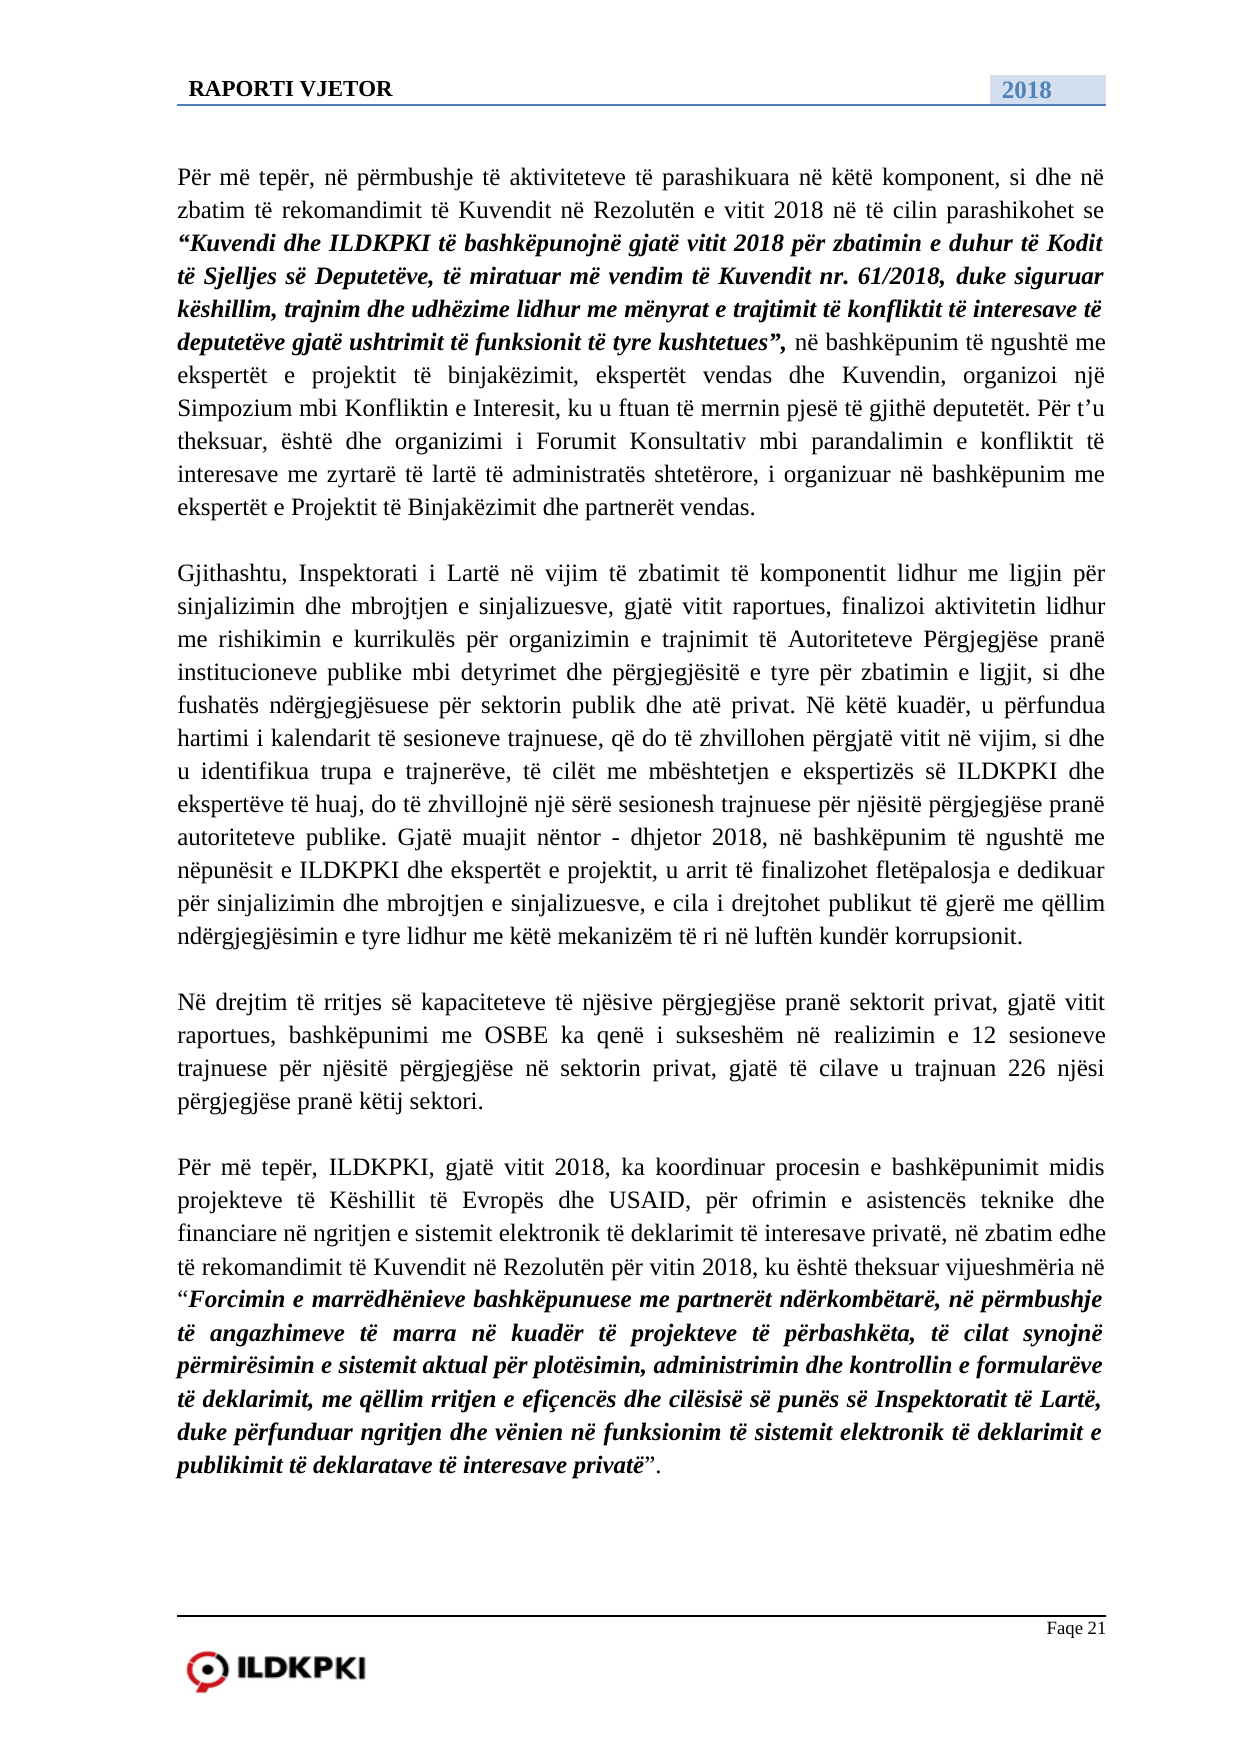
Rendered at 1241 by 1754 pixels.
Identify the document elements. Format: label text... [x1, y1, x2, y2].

text Për më tepër, në përmbushje të aktiviteteve të parashikuara në këtë komponent, si dhe në zbatim të rekomandimit të Kuvendit në Rezolutën e vitit 2018 në të cilin parashikohet se “Kuvendi dhe ILDKPKI të bashkëpunojnë gjatë vitit 2018 për zbatimin e duhur të Kodit të Sjelljes së Deputetëve, të miratuar më vendim të Kuvendit nr. 61/2018, duke siguruar këshillim, trajnim dhe udhëzime lidhur me mënyrat e trajtimit të konfliktit të interesave të deputetëve gjatë ushtrimit të funksionit të tyre kushtetues”, në bashkëpunim të ngushtë me ekspertët e projektit të binjakëzimit, ekspertët vendas dhe Kuvendin, organizoi një Simpozium mbi Konfliktin e Interesit, ku u ftuan të merrnin pjesë të gjithë deputetët. Për t’u theksuar, është dhe organizimi i Forumit Konsultativ mbi parandalimin e konfliktit të interesave me zyrtarë të lartë të administratës shtetërore, i organizuar në bashkëpunim me ekspertët e Projektit të Binjakëzimit dhe partnerët vendas. [177, 162, 1106, 521]
text Gjithashtu, Inspektorati i Lartë në vijim të zbatimit të komponentit lidhur me ligjin për sinjalizimin dhe mbrojtjen e sinjalizuesve, gjatë vitit raportues, finalizoi aktivitetin lidhur me rishikimin e kurrikulës për organizimin e trajnimit të Autoriteteve Përgjegjëse pranë institucioneve publike mbi detyrimet dhe përgjegjësitë e tyre për zbatimin e ligjit, si dhe fushatës ndërgjegjësuese për sektorin publik dhe atë privat. Në këtë kuadër, u përfundua hartimi i kalendarit të sesioneve trajnuese, që do të zhvillohen përgjatë vitit në vijim, si dhe u identifikua trupa e trajnerëve, të cilët me mbështetjen e ekspertizës së ILDKPKI dhe ekspertëve të huaj, do të zhvillojnë një sërë sesionesh trajnuese për njësitë përgjegjëse pranë autoriteteve publike. Gjatë muajit nëntor - dhjetor 2018, në bashkëpunim të ngushtë me nëpunësit e ILDKPKI dhe ekspertët e projektit, u arrit të finalizohet fletëpalosja e dedikuar për sinjalizimin dhe mbrojtjen e sinjalizuesve, e cila i drejtohet publikut të gjerë me qëllim ndërgjegjësimin e tyre lidhur me këtë mekanizëm të ri në luftën kundër korrupsionit. [177, 558, 1106, 950]
text Në drejtim të rritjes së kapaciteteve të njësive përgjegjëse pranë sektorit privat, gjatë vitit raportues, bashkëpunimi me OSBE ka qenë i sukseshëm në realizimin e 12 sesioneve trajnuese për njësitë përgjegjëse në sektorin privat, gjatë të cilave u trajnuan 226 njësi përgjegjëse pranë këtij sektori. [177, 987, 1106, 1115]
text Për më tepër, ILDKPKI, gjatë vitit 2018, ka koordinuar procesin e bashkëpunimit midis projekteve të Këshillit të Evropës dhe USAID, për ofrimin e asistencës teknike dhe financiare në ngritjen e sistemit elektronik të deklarimit të interesave privatë, në zbatim edhe të rekomandimit të Kuvendit në Rezolutën për vitin 2018, ku është theksuar vijueshmëria në “Forcimin e marrëdhënieve bashkëpunuese me partnerët ndërkombëtarë, në përmbushje të angazhimeve të marra në kuadër të projekteve të përbashkëta, të cilat synojnë përmirësimin e sistemit aktual për plotësimin, administrimin dhe kontrollin e formularëve të deklarimit, me qëllim rritjen e efiçencës dhe cilësisë së punës së Inspektoratit të Lartë, duke përfunduar ngritjen dhe vënien në funksionim të sistemit elektronik të deklarimit e publikimit të deklaratave të interesave privatë”. [177, 1152, 1106, 1478]
picture [177, 1638, 374, 1698]
